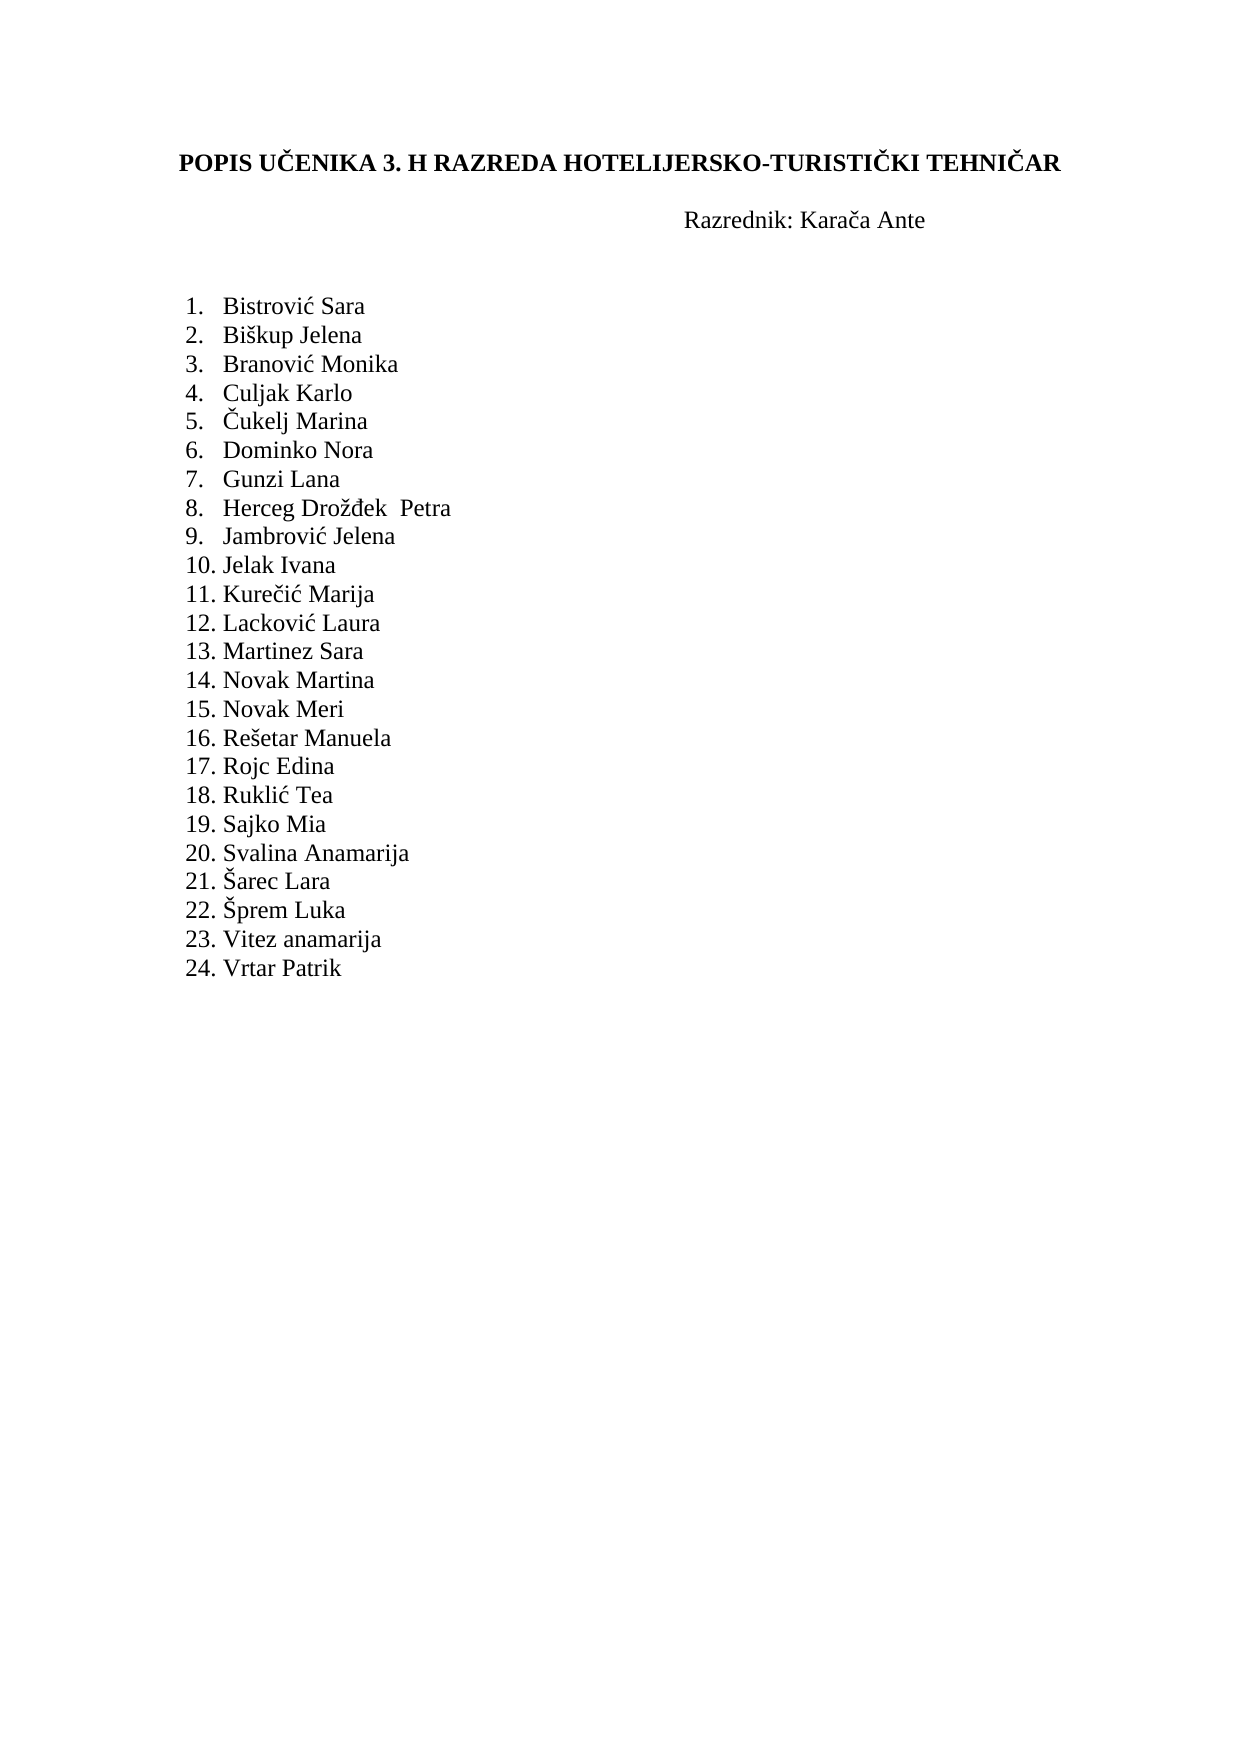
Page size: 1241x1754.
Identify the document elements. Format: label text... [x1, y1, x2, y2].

list Bistrović Sara [185, 291, 1093, 320]
list Martinez Sara [185, 636, 1093, 665]
list Lacković Laura [185, 608, 1093, 636]
list Vitez anamarija [185, 924, 1093, 953]
text Razrednik: Karača Ante [443, 205, 1093, 234]
list Svalina Anamarija [185, 838, 1093, 866]
list Herceg Drožđek Petra [185, 493, 1093, 521]
text POPIS UČENIKA 3. H RAZREDA HOTELIJERSKO-TURISTIČKI TEHNIČAR [148, 148, 1093, 176]
list Novak Meri [185, 694, 1093, 723]
list Dominko Nora [185, 435, 1093, 464]
list Kurečić Marija [185, 579, 1093, 608]
list Rešetar Manuela [185, 723, 1093, 751]
list Ruklić Tea [185, 780, 1093, 809]
list Gunzi Lana [185, 464, 1093, 493]
list Jelak Ivana [185, 550, 1093, 579]
list Šarec Lara [185, 866, 1093, 895]
list Sajko Mia [185, 809, 1093, 838]
list Culjak Karlo [185, 378, 1093, 406]
list Jambrović Jelena [185, 521, 1093, 550]
list Vrtar Patrik [185, 953, 1093, 981]
list Biškup Jelena [185, 320, 1093, 349]
list Novak Martina [185, 665, 1093, 694]
list Čukelj Marina [185, 406, 1093, 435]
list Šprem Luka [185, 895, 1093, 924]
list Branović Monika [185, 349, 1093, 378]
list Rojc Edina [185, 751, 1093, 780]
